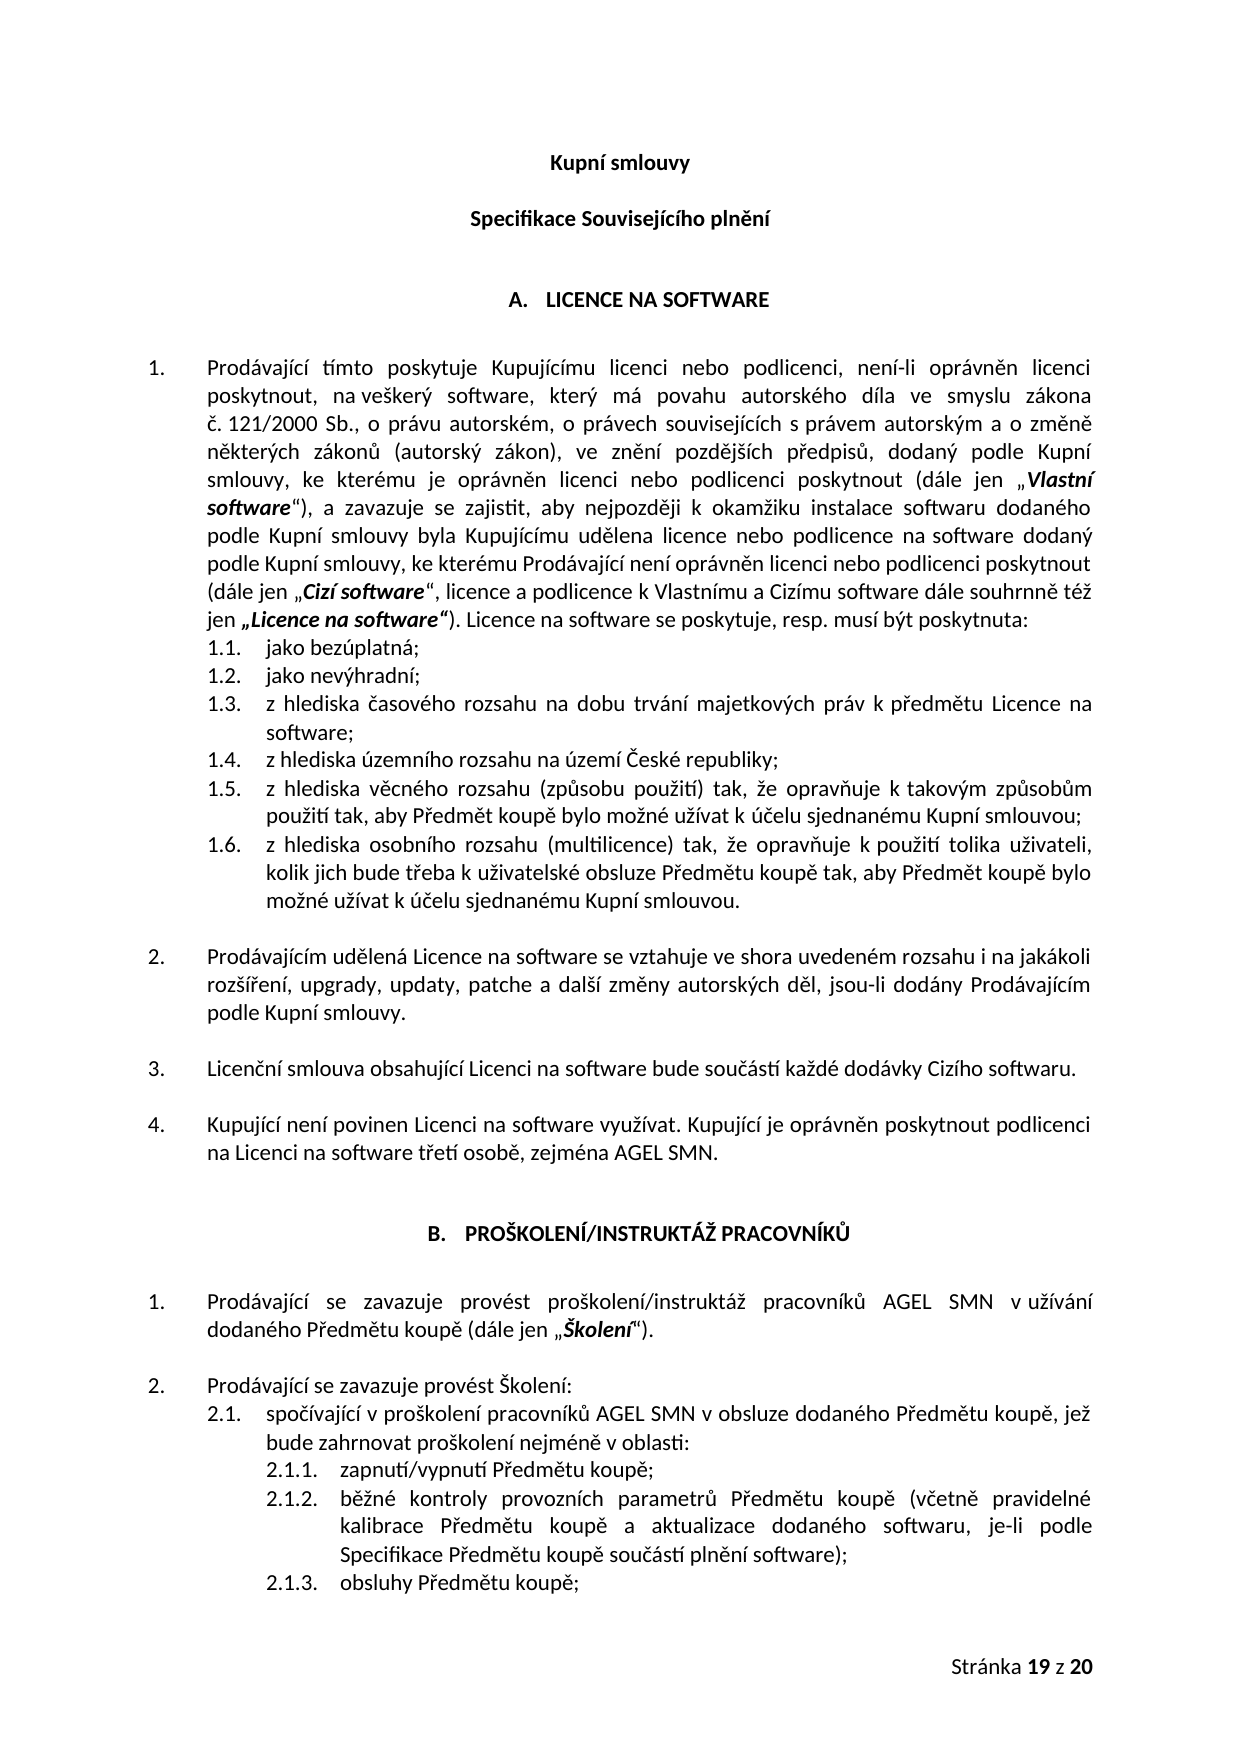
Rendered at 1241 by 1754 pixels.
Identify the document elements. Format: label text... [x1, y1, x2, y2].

list z hlediska časového rozsahu na dobu trvání majetkových práv k předmětu Licence na software; [207, 689, 1092, 746]
list Prodávající se zavazuje provést Školení: [148, 1372, 1092, 1399]
list spočívající v proškolení pracovníků AGEL SMN v obsluze dodaného Předmětu koupě, jež bude zahrnovat proškolení nejméně v oblasti: [207, 1399, 1092, 1456]
list zapnutí/vypnutí Předmětu koupě; [266, 1456, 1092, 1484]
text Kupní smlouvy [148, 148, 1092, 176]
list z hlediska osobního rozsahu (multilicence) tak, že opravňuje k použití tolika uživateli, kolik jich bude třeba k uživatelské obsluze Předmětu koupě tak, aby Předmět koupě bylo možné užívat k účelu sjednanému Kupní smlouvou. [207, 830, 1092, 914]
list jako nevýhradní; [207, 662, 1092, 689]
list Licenční smlouva obsahující Licenci na software bude součástí každé dodávky Cizího softwaru. [148, 1054, 1092, 1082]
list běžné kontroly provozních parametrů Předmětu koupě (včetně pravidelné kalibrace Předmětu koupě a aktualizace dodaného softwaru, je-li podle Specifikace Předmětu koupě součástí plnění software); [266, 1484, 1092, 1568]
subtitle LICENCE NA SOFTWARE [185, 285, 1092, 313]
text Specifikace Souvisejícího plnění [148, 204, 1092, 232]
list Prodávající se zavazuje provést proškolení/instruktáž pracovníků AGEL SMN v užívání dodaného Předmětu koupě (dále jen „Školení“). [148, 1287, 1092, 1343]
list Prodávajícím udělená Licence na software se vztahuje ve shora uvedeném rozsahu i na jakákoli rozšíření, upgrady, updaty, patche a další změny autorských děl, jsou-li dodány Prodávajícím podle Kupní smlouvy. [148, 942, 1092, 1026]
list obsluhy Předmětu koupě; [266, 1568, 1092, 1596]
list jako bezúplatná; [207, 633, 1092, 662]
list Kupující není povinen Licenci na software využívat. Kupující je oprávněn poskytnout podlicenci na Licenci na software třetí osobě, zejména AGEL SMN. [148, 1110, 1092, 1166]
list z hlediska věcného rozsahu (způsobu použití) tak, že opravňuje k takovým způsobům použití tak, aby Předmět koupě bylo možné užívat k účelu sjednanému Kupní smlouvou; [207, 774, 1092, 830]
subtitle PROŠKOLENÍ/INSTRUKTÁŽ PRACOVNÍKŮ [185, 1219, 1092, 1247]
list z hlediska územního rozsahu na území České republiky; [207, 746, 1092, 774]
list Prodávající tímto poskytuje Kupujícímu licenci nebo podlicenci, není-li oprávněn licenci poskytnout, na veškerý software, který má povahu autorského díla ve smyslu zákona č. 121/2000 Sb., o právu autorském, o právech souvisejících s právem autorským a o změně některých zákonů (autorský zákon), ve znění pozdějších předpisů, dodaný podle Kupní smlouvy, ke kterému je oprávněn licenci nebo podlicenci poskytnout (dále jen „Vlastní software“), a zavazuje se zajistit, aby nejpozději k okamžiku instalace softwaru dodaného podle Kupní smlouvy byla Kupujícímu udělena licence nebo podlicence na software dodaný podle Kupní smlouvy, ke kterému Prodávající není oprávněn licenci nebo podlicenci poskytnout (dále jen „Cizí software“, licence a podlicence k Vlastnímu a Cizímu software dále souhrnně též jen „Licence na software“). Licence na software se poskytuje, resp. musí být poskytnuta: [148, 353, 1092, 633]
